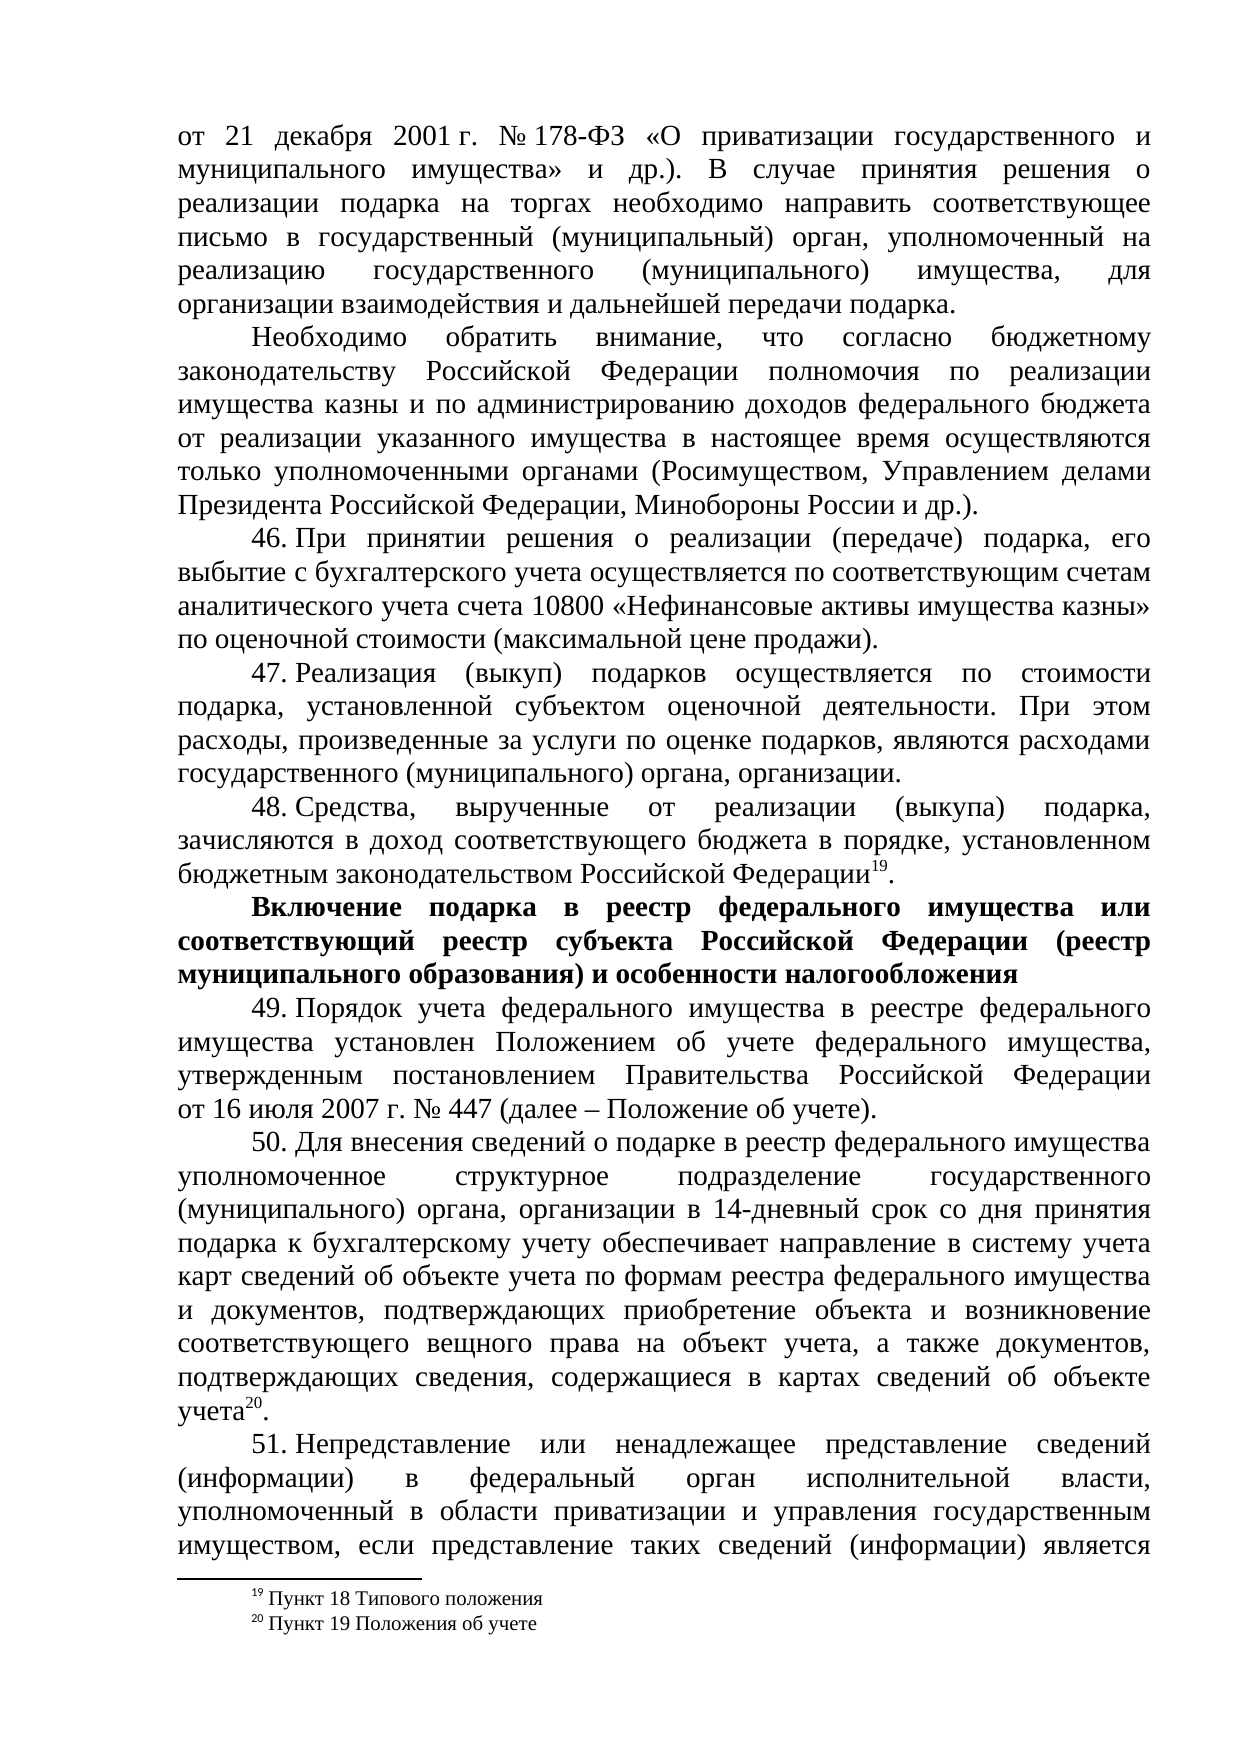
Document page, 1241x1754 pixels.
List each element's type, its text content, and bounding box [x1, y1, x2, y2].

list 47. Реализация (выкуп) подарков осуществляется по стоимости подарка, установленной субъектом оценочной деятельности. При этом расходы, произведенные за услуги по оценке подарков, являются расходами государственного (муниципального) органа, организации. [177, 655, 1152, 789]
list 46. При принятии решения о реализации (передаче) подарка, его выбытие с бухгалтерского учета осуществляется по соответствующим счетам аналитического учета счета 10800 «Нефинансовые активы имущества казны» по оценочной стоимости (максимальной цене продажи). [177, 521, 1152, 655]
list Необходимо обратить внимание, что согласно бюджетному законодательству Российской Федерации полномочия по реализации имущества казны и по администрированию доходов федерального бюджета от реализации указанного имущества в настоящее время осуществляются только уполномоченными органами (Росимуществом, Управлением делами Президента Российской Федерации, Минобороны России и др.). [177, 319, 1152, 521]
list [177, 118, 1152, 319]
list Включение подарка в реестр федерального имущества или соответствующий реестр субъекта Российской Федерации (реестр муниципального образования) и особенности налогообложения [177, 889, 1152, 990]
text 50. Для внесения сведений о подарке в реестр федерального имущества уполномоченное структурное подразделение государственного (муниципального) органа, организации в 14-дневный срок со дня принятия подарка к бухгалтерскому учету обеспечивает направление в систему учета карт сведений об объекте учета по формам реестра федерального имущества и документов, подтверждающих приобретение объекта и возникновение соответствующего вещного права на объект учета, а также документов, подтверждающих сведения, содержащиеся в картах сведений об объекте учета. [177, 1124, 1152, 1426]
text 49. Порядок учета федерального имущества в реестре федерального имущества установлен Положением об учете федерального имущества, утвержденным постановлением Правительства Российской Федерации от 16 июля 2007 г. № 447 (далее – Положение об учете). [177, 990, 1152, 1124]
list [177, 1426, 1152, 1560]
list 48. Средства, вырученные от реализации (выкупа) подарка, зачисляются в доход соответствующего бюджета в порядке, установленном бюджетным законодательством Российской Федерации. [177, 789, 1152, 889]
